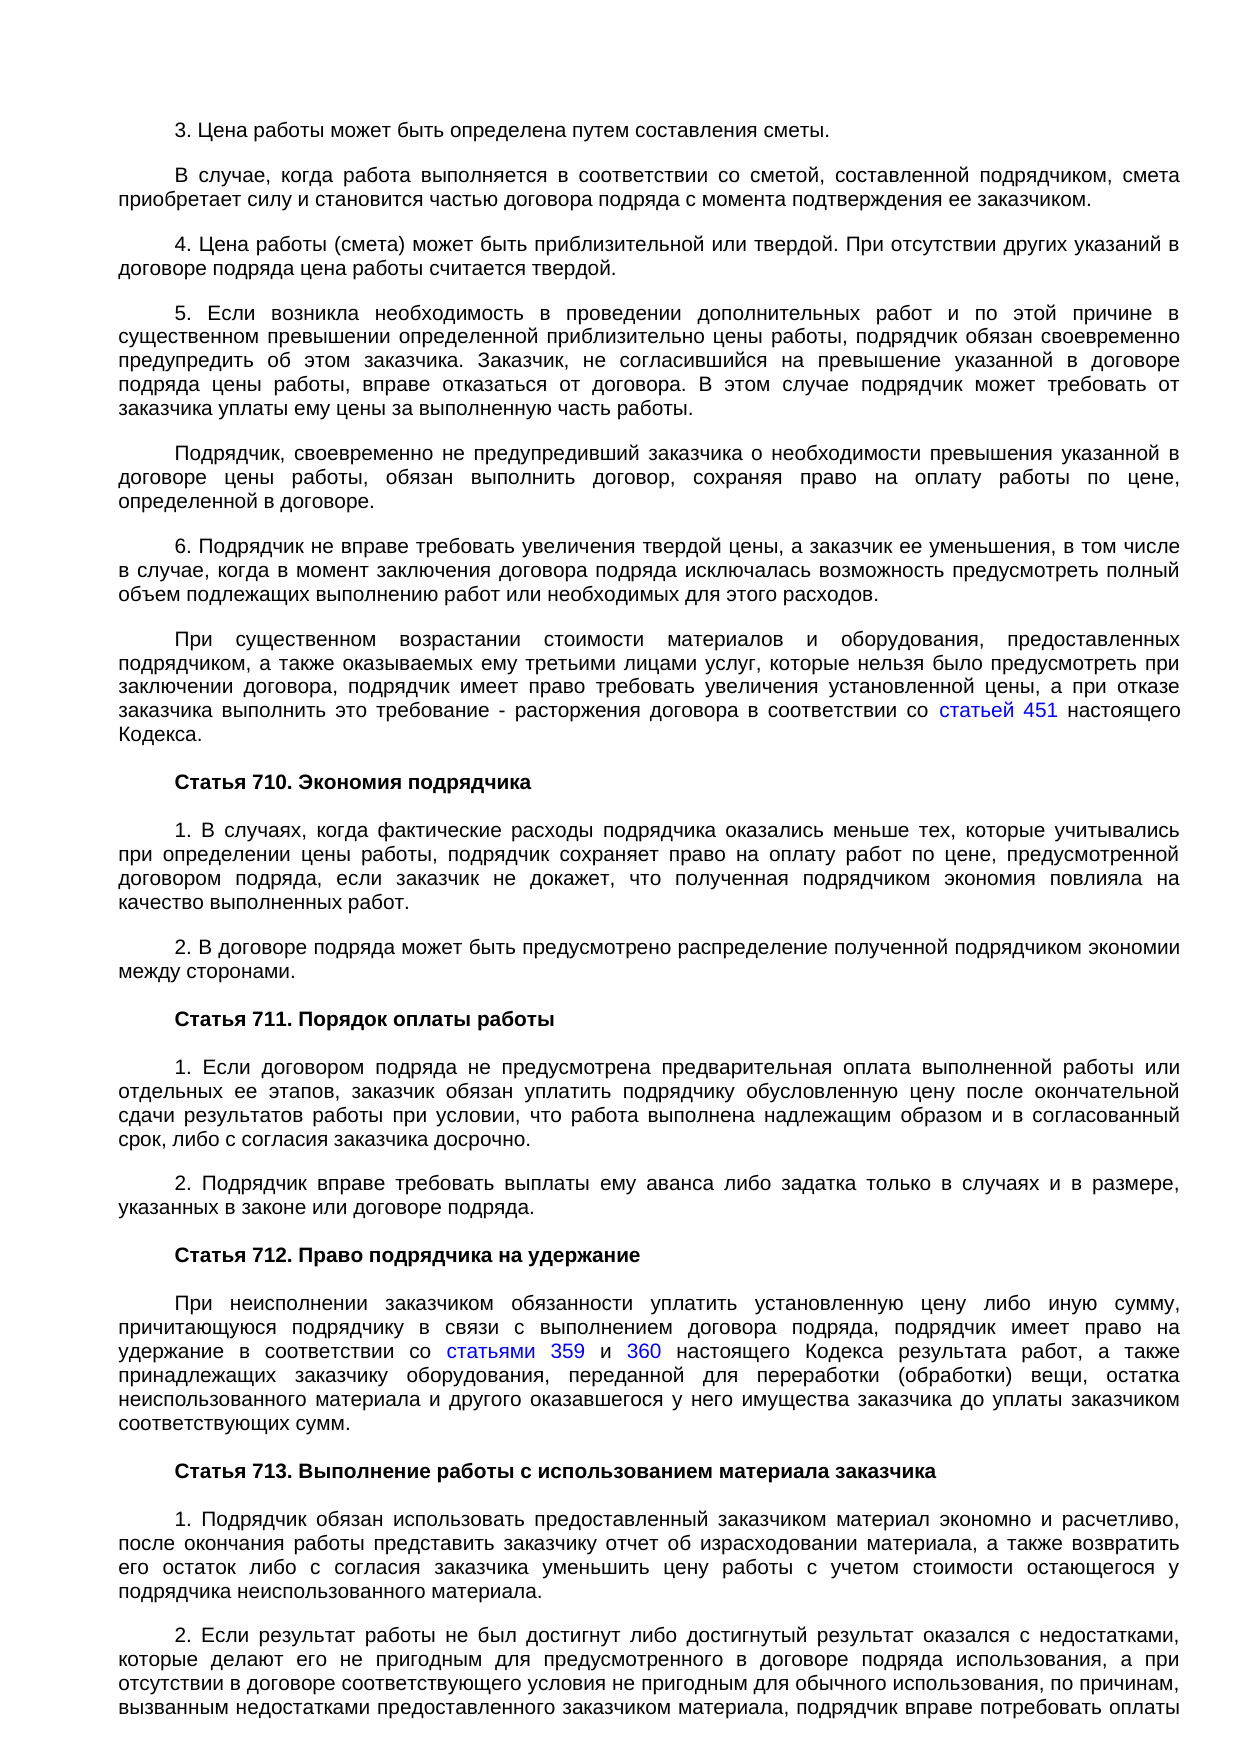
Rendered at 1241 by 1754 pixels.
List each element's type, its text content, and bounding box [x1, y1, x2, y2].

text 1. Если договором подряда не предусмотрена предварительная оплата выполненной работы или отдельных ее этапов, заказчик обязан уплатить подрядчику обусловленную цену после окончательной сдачи результатов работы при условии, что работа выполнена надлежащим образом и в согласованный срок, либо с согласия заказчика досрочно. [118, 1054, 1181, 1150]
title Статья 711. Порядок оплаты работы [118, 1007, 1181, 1031]
title Статья 712. Право подрядчика на удержание [118, 1243, 1181, 1267]
text При существенном возрастании стоимости материалов и оборудования, предоставленных подрядчиком, а также оказываемых ему третьими лицами услуг, которые нельзя было предусмотреть при заключении договора, подрядчик имеет право требовать увеличения установленной цены, а при отказе заказчика выполнить это требование - расторжения договора в соответствии со статьей 451 настоящего Кодекса. [118, 626, 1181, 746]
text 2. В договоре подряда может быть предусмотрено распределение полученной подрядчиком экономии между сторонами. [118, 935, 1181, 983]
title Статья 713. Выполнение работы с использованием материала заказчика [118, 1459, 1181, 1483]
title Статья 710. Экономия подрядчика [118, 770, 1181, 794]
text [118, 1623, 1181, 1719]
text 4. Цена работы (смета) может быть приблизительной или твердой. При отсутствии других указаний в договоре подряда цена работы считается твердой. [118, 232, 1181, 279]
text 3. Цена работы может быть определена путем составления сметы. [118, 118, 1181, 142]
text 6. Подрядчик не вправе требовать увеличения твердой цены, а заказчик ее уменьшения, в том числе в случае, когда в момент заключения договора подряда исключалась возможность предусмотреть полный объем подлежащих выполнению работ или необходимых для этого расходов. [118, 534, 1181, 606]
text 1. В случаях, когда фактические расходы подрядчика оказались меньше тех, которые учитывались при определении цены работы, подрядчик сохраняет право на оплату работ по цене, предусмотренной договором подряда, если заказчик не докажет, что полученная подрядчиком экономия повлияла на качество выполненных работ. [118, 818, 1181, 914]
text 2. Подрядчик вправе требовать выплаты ему аванса либо задатка только в случаях и в размере, указанных в законе или договоре подряда. [118, 1171, 1181, 1219]
text Подрядчик, своевременно не предупредивший заказчика о необходимости превышения указанной в договоре цены работы, обязан выполнить договор, сохраняя право на оплату работы по цене, определенной в договоре. [118, 441, 1181, 513]
text При неисполнении заказчиком обязанности уплатить установленную цену либо иную сумму, причитающуюся подрядчику в связи с выполнением договора подряда, подрядчик имеет право на удержание в соответствии со статьями 359 и 360 настоящего Кодекса результата работ, а также принадлежащих заказчику оборудования, переданной для переработки (обработки) вещи, остатка неиспользованного материала и другого оказавшегося у него имущества заказчика до уплаты заказчиком соответствующих сумм. [118, 1291, 1181, 1435]
text 5. Если возникла необходимость в проведении дополнительных работ и по этой причине в существенном превышении определенной приблизительно цены работы, подрядчик обязан своевременно предупредить об этом заказчика. Заказчик, не согласившийся на превышение указанной в договоре подряда цены работы, вправе отказаться от договора. В этом случае подрядчик может требовать от заказчика уплаты ему цены за выполненную часть работы. [118, 300, 1181, 420]
text 1. Подрядчик обязан использовать предоставленный заказчиком материал экономно и расчетливо, после окончания работы представить заказчику отчет об израсходовании материала, а также возвратить его остаток либо с согласия заказчика уменьшить цену работы с учетом стоимости остающегося у подрядчика неиспользованного материала. [118, 1507, 1181, 1602]
text В случае, когда работа выполняется в соответствии со сметой, составленной подрядчиком, смета приобретает силу и становится частью договора подряда с момента подтверждения ее заказчиком. [118, 163, 1181, 211]
